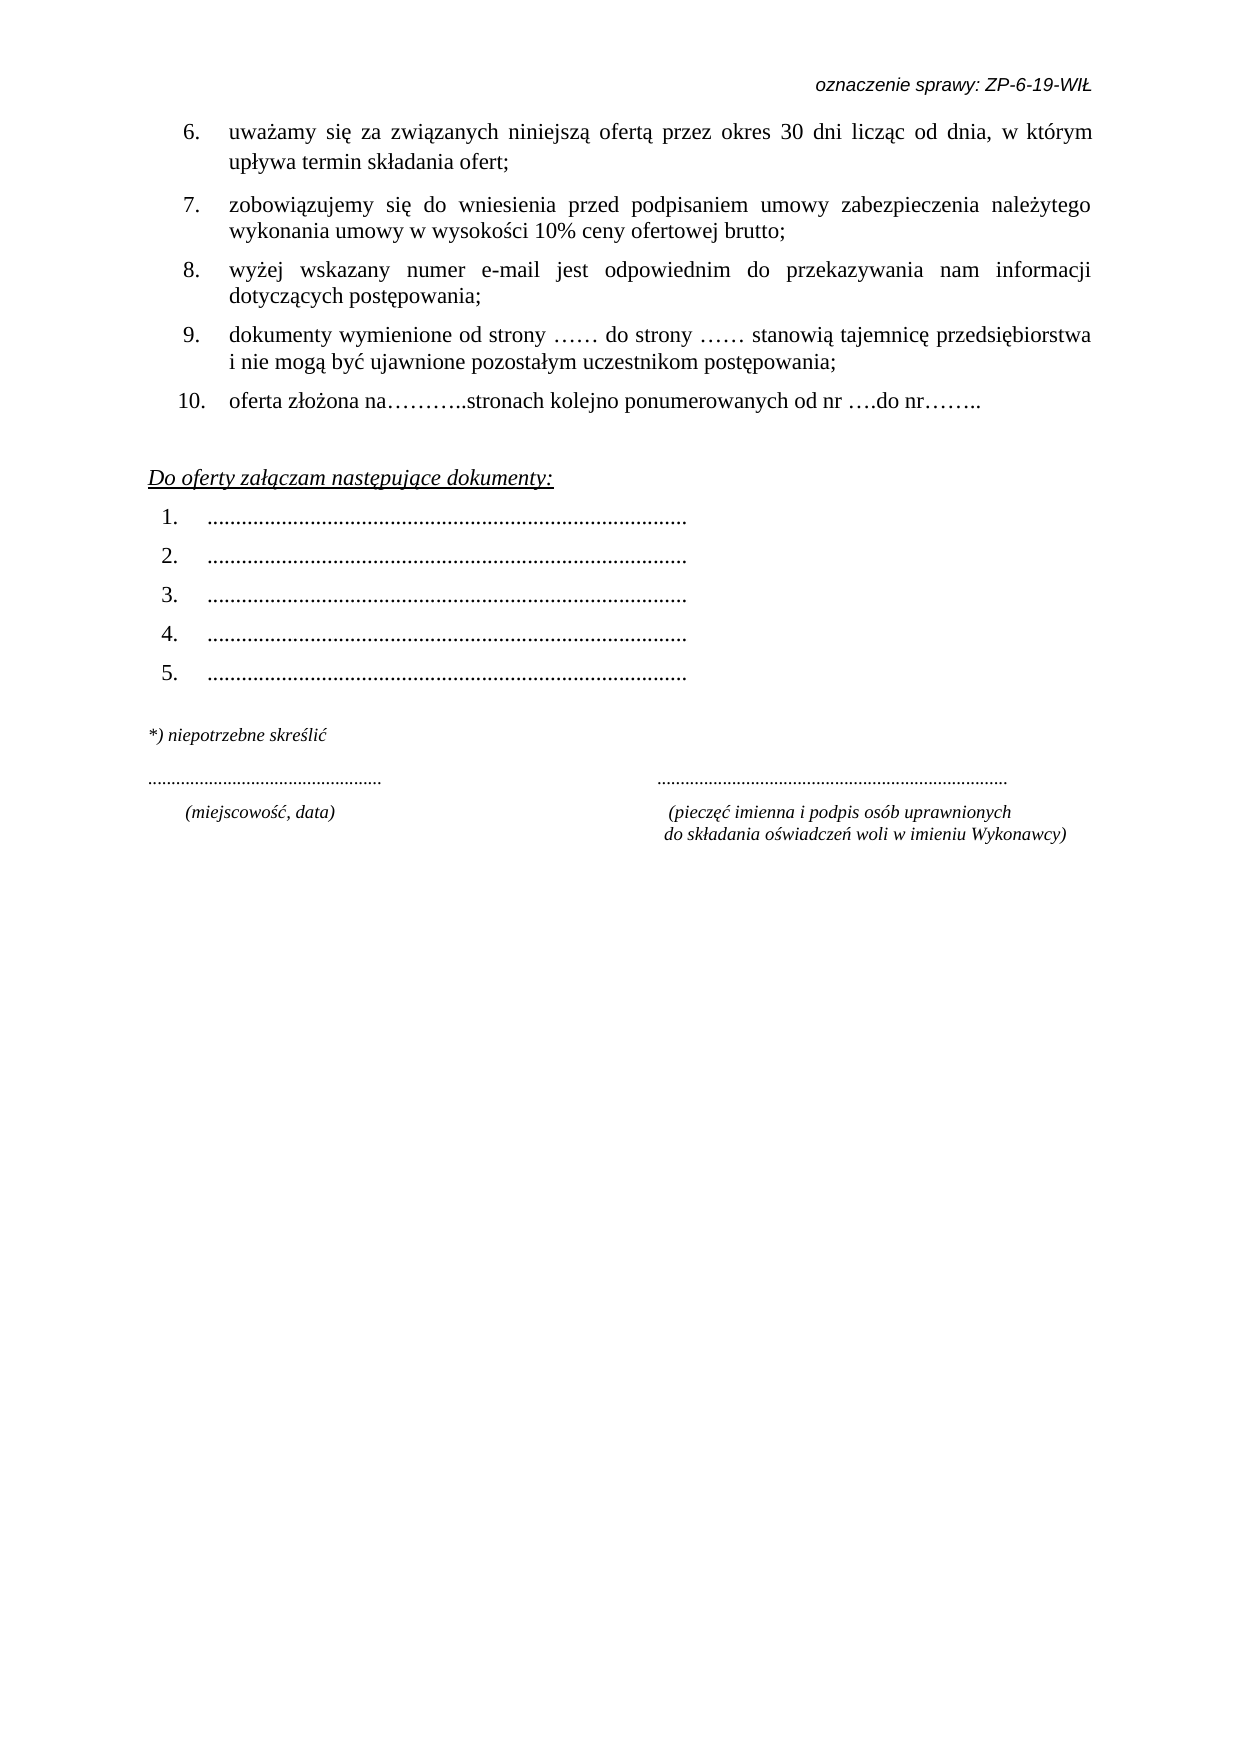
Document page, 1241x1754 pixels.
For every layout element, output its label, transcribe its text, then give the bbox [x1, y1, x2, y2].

list zobowiązujemy się do wniesienia przed podpisaniem umowy zabezpieczenia należytego wykonania umowy w wysokości 10% ceny ofertowej brutto; [191, 191, 1092, 244]
list .................................................................................... [169, 581, 1092, 607]
text .................................................. ........................................................................... [148, 767, 1092, 788]
text *) niepotrzebne skreślić [148, 724, 1092, 745]
text do składania oświadczeń woli w imieniu Wykonawcy) [664, 823, 1092, 844]
text Do oferty załączam następujące dokumenty: [148, 464, 1092, 491]
list .................................................................................... [169, 503, 1092, 529]
list oferta złożona na………..stronach kolejno ponumerowanych od nr ….do nr…….. [191, 387, 1092, 413]
list .................................................................................... [169, 542, 1092, 568]
list wyżej wskazany numer e-mail jest odpowiednim do przekazywania nam informacji dotyczących postępowania; [191, 256, 1092, 309]
text (miejscowość, data) (pieczęć imienna i podpis osób uprawnionych [148, 801, 1092, 823]
list dokumenty wymienione od strony …… do strony …… stanowią tajemnicę przedsiębiorstwa i nie mogą być ujawnione pozostałym uczestnikom postępowania; [191, 321, 1092, 374]
list .................................................................................... [169, 620, 1092, 646]
list uważamy się za związanych niniejszą ofertą przez okres 30 dni licząc od dnia, w którym upływa termin składania ofert; [191, 118, 1092, 175]
list .................................................................................... [169, 659, 1092, 685]
